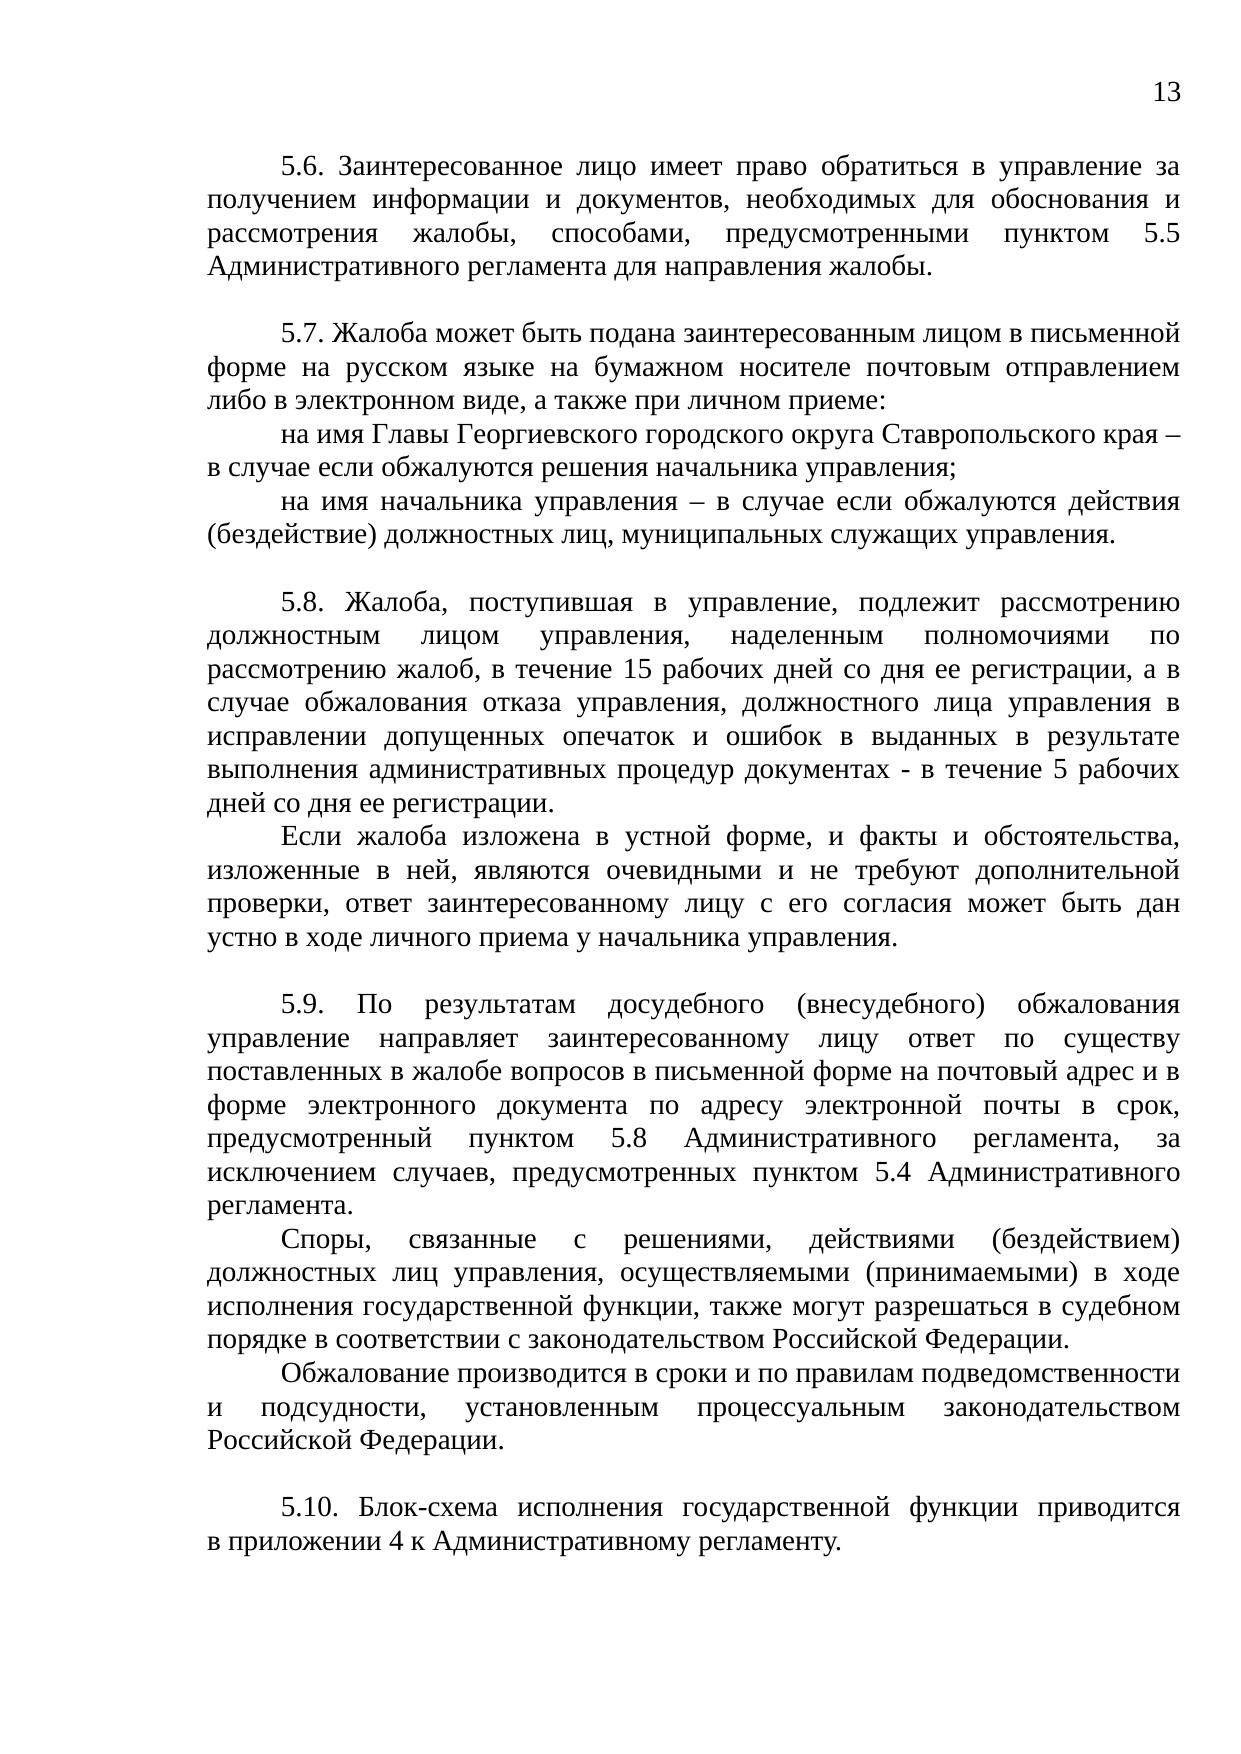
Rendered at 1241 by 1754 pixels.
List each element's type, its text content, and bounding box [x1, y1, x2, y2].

text 5.6. Заинтересованное лицо имеет право обратиться в управление за получением информации и документов, необходимых для обоснования и рассмотрения жалобы, способами, предусмотренными пунктом 5.5 Административного регламента для направления жалобы. [207, 148, 1181, 282]
text 5.9. По результатам досудебного (внесудебного) обжалования управление направляет заинтересованному лицу ответ по существу поставленных в жалобе вопросов в письменной форме на почтовый адрес и в форме электронного документа по адресу электронной почты в срок, предусмотренный пунктом 5.8 Административного регламента, за исключением случаев, предусмотренных пунктом 5.4 Административного регламента. [207, 986, 1181, 1221]
text Обжалование производится в сроки и по правилам подведомственности и подсудности, установленным процессуальным законодательством Российской Федерации. [207, 1355, 1181, 1456]
text 5.7. Жалоба может быть подана заинтересованным лицом в письменной форме на русском языке на бумажном носителе почтовым отправлением либо в электронном виде, а также при личном приеме: [207, 315, 1181, 416]
text Если жалоба изложена в устной форме, и факты и обстоятельства, изложенные в ней, являются очевидными и не требуют дополнительной проверки, ответ заинтересованному лицу с его согласия может быть дан устно в ходе личного приема у начальника управления. [207, 818, 1181, 953]
text Споры, связанные с решениями, действиями (бездействием) должностных лиц управления, осуществляемыми (принимаемыми) в ходе исполнения государственной функции, также могут разрешаться в судебном порядке в соответствии с законодательством Российской Федерации. [207, 1221, 1181, 1355]
text 5.10. Блок-схема исполнения государственной функции приводится в приложении 4 к Административному регламенту. [207, 1489, 1181, 1556]
text 5.8. Жалоба, поступившая в управление, подлежит рассмотрению должностным лицом управления, наделенным полномочиями по рассмотрению жалоб, в течение 15 рабочих дней со дня ее регистрации, а в случае обжалования отказа управления, должностного лица управления в исправлении допущенных опечаток и ошибок в выданных в результате выполнения административных процедур документах - в течение 5 рабочих дней со дня ее регистрации. [207, 584, 1181, 818]
text на имя начальника управления – в случае если обжалуются действия (бездействие) должностных лиц, муниципальных служащих управления. [207, 483, 1181, 550]
text на имя Главы Георгиевского городского округа Ставропольского края – в случае если обжалуются решения начальника управления; [207, 416, 1181, 483]
